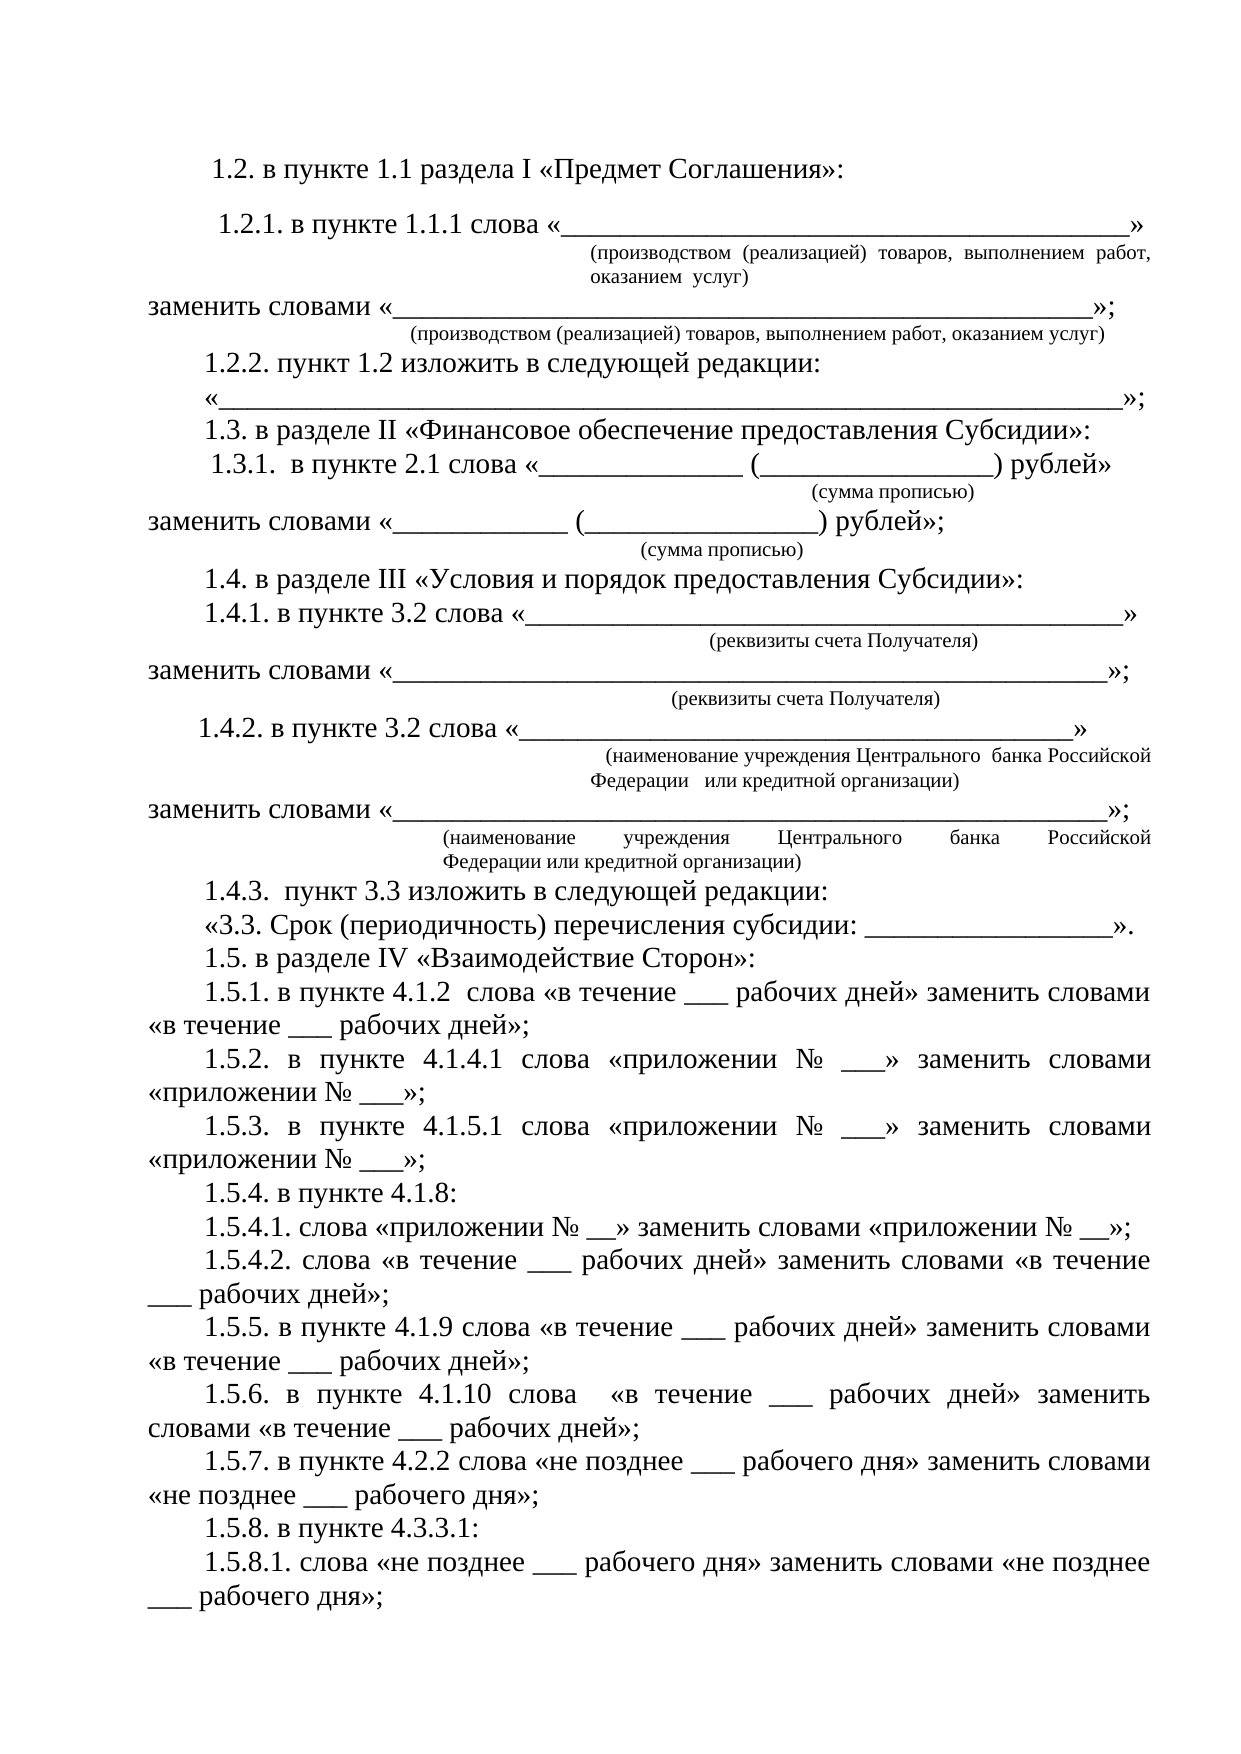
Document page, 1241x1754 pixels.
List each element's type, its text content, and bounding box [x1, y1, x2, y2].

text «______________________________________________________________»; [204, 379, 1152, 412]
text 1.5.4. в пункте 4.1.8: [148, 1175, 1152, 1209]
text (наименование учреждения Центрального банка Российской Федерации или кредитной организации) [443, 825, 1152, 873]
text 1.5.4.2. слова «в течение ___ рабочих дней» заменить словами «в течение ___ рабочих дней»; [148, 1242, 1152, 1309]
text 1.2. в пункте 1.1 раздела I «Предмет Соглашения»: [148, 152, 1152, 185]
text (реквизиты счета Получателя) [369, 686, 1152, 710]
text заменить словами «_________________________________________________»; [148, 792, 1152, 825]
text 1.3. в разделе II «Финансовое обеспечение предоставления Субсидии»: [204, 412, 1152, 446]
text 1.4.2. в пункте 3.2 слова «______________________________________» [148, 710, 1152, 743]
text 1.5.1. в пункте 4.1.2 слова «в течение ___ рабочих дней» заменить словами «в течение ___ рабочих дней»; [148, 974, 1152, 1041]
text (реквизиты счета Получателя) [148, 628, 1152, 652]
text 1.5.8.1. слова «не позднее ___ рабочего дня» заменить словами «не позднее ___ рабочего дня»; [148, 1544, 1152, 1611]
text (производством (реализацией) товаров, выполнением работ, оказанием услуг) [590, 239, 1152, 288]
text заменить словами «________________________________________________»; [148, 288, 1152, 321]
text 1.5.4.1. слова «приложении № __» заменить словами «приложении № __»; [148, 1209, 1152, 1242]
text 1.5. в разделе IV «Взаимодействие Сторон»: [148, 940, 1152, 974]
text (сумма прописью) [148, 537, 1152, 561]
text 1.4. в разделе III «Условия и порядок предоставления Субсидии»: [148, 561, 1152, 595]
text 1.2.1. в пункте 1.1.1 слова «_______________________________________» [148, 206, 1152, 239]
text (сумма прописью) [148, 479, 1152, 503]
text (наименование учреждения Центрального банка Российской Федерации или кредитной организации) [590, 743, 1152, 792]
text заменить словами «_________________________________________________»; [148, 652, 1152, 686]
text 1.4.1. в пункте 3.2 слова «_________________________________________» [148, 595, 1152, 628]
text 1.5.3. в пункте 4.1.5.1 слова «приложении № ___» заменить словами «приложении № ___»; [148, 1108, 1152, 1175]
text 1.3.1. в пункте 2.1 слова «______________ (________________) рублей» [148, 446, 1152, 479]
text 1.4.3. пункт 3.3 изложить в следующей редакции: [148, 873, 1152, 907]
text 1.5.7. в пункте 4.2.2 слова «не позднее ___ рабочего дня» заменить словами «не позднее ___ рабочего дня»; [148, 1443, 1152, 1511]
text (производством (реализацией) товаров, выполнением работ, оказанием услуг) [148, 321, 1152, 345]
text 1.5.6. в пункте 4.1.10 слова «в течение ___ рабочих дней» заменить словами «в течение ___ рабочих дней»; [148, 1376, 1152, 1443]
text 1.5.8. в пункте 4.3.3.1: [148, 1511, 1152, 1544]
text 1.5.2. в пункте 4.1.4.1 слова «приложении № ___» заменить словами «приложении № ___»; [148, 1041, 1152, 1108]
text заменить словами «____________ (________________) рублей»; [148, 503, 1152, 537]
text «3.3. Срок (периодичность) перечисления субсидии: _________________». [148, 907, 1152, 940]
text 1.2.2. пункт 1.2 изложить в следующей редакции: [148, 345, 1152, 379]
text 1.5.5. в пункте 4.1.9 слова «в течение ___ рабочих дней» заменить словами «в течение ___ рабочих дней»; [148, 1309, 1152, 1376]
